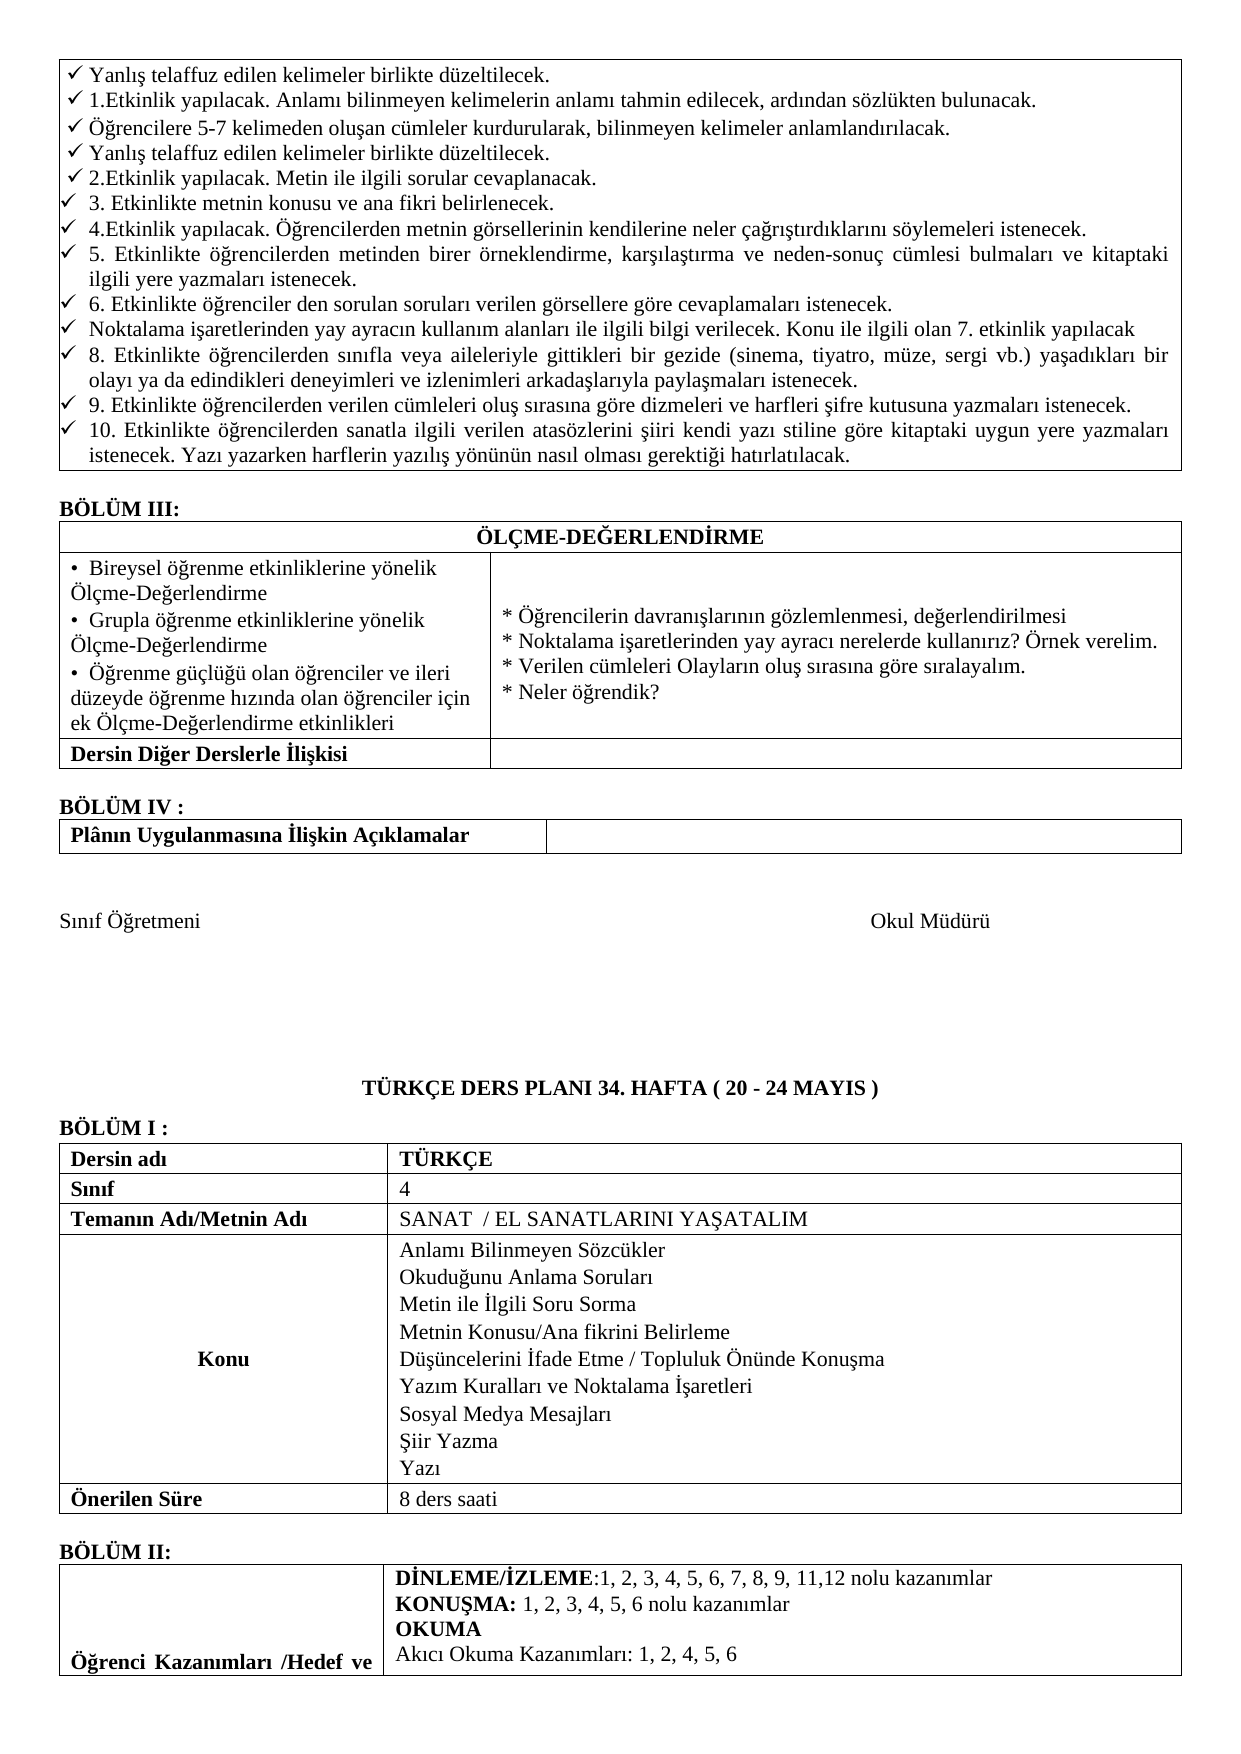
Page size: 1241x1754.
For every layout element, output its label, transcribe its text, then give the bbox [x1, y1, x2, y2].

table_header [547, 820, 1181, 853]
table_cell Anlamı Bilinmeyen Sözcükler Okuduğunu Anlama Soruları Metin ile İlgili Soru Sorma Metnin Konusu/Ana fikrini Belirleme Düşüncelerini İfade Etme / Topluluk Önünde Konuşma Yazım Kuralları ve Noktalama İşaretleri Sosyal Medya Mesajları Şiir Yazma Yazı [388, 1235, 1181, 1482]
table_cell Temanın Adı/Metnin Adı [60, 1204, 387, 1234]
table_cell Önerilen Süre [60, 1484, 387, 1513]
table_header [384, 1565, 1181, 1674]
text BÖLÜM I : [59, 1115, 1181, 1140]
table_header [60, 1565, 383, 1674]
table_cell SANAT / EL SANATLARINI YAŞATALIM [388, 1204, 1181, 1234]
table_header Plânın Uygulanmasına İlişkin Açıklamalar [60, 820, 546, 853]
table_cell * Öğrencilerin davranışlarının gözlemlenmesi, değerlendirilmesi * Noktalama işaretlerinden yay ayracı nerelerde kullanırız? Örnek verelim. * Verilen cümleleri Olayların oluş sırasına göre sıralayalım. * Neler öğrendik? [491, 553, 1181, 737]
text BÖLÜM III: [59, 496, 1181, 521]
table_cell 4 [388, 1174, 1181, 1203]
text TÜRKÇE DERS PLANI 34. HAFTA ( 20 - 24 Mayıs ) [59, 1075, 1181, 1101]
table_header ÖLÇME-DEĞERLENDİRME [60, 522, 1181, 552]
table_header TÜRKÇE [388, 1144, 1181, 1173]
table_cell Konu [60, 1235, 387, 1482]
text BÖLÜM II: [59, 1539, 1181, 1564]
table_cell Dersin Diğer Derslerle İlişkisi [60, 739, 490, 768]
table_cell Sınıf [60, 1174, 387, 1203]
table_cell • Bireysel öğrenme etkinliklerine yönelik Ölçme-Değerlendirme • Grupla öğrenme etkinliklerine yönelik Ölçme-Değerlendirme • Öğrenme güçlüğü olan öğrenciler ve ileri düzeyde öğrenme hızında olan öğrenciler için ek Ölçme-Değerlendirme etkinlikleri [60, 553, 490, 737]
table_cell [60, 60, 1181, 470]
table_cell [491, 739, 1181, 768]
table_cell 8 ders saati [388, 1484, 1181, 1513]
text BÖLÜM IV : [59, 794, 1181, 819]
text Sınıf Öğretmeni Okul Müdürü [59, 908, 1181, 933]
table_header Dersin adı [60, 1144, 387, 1173]
